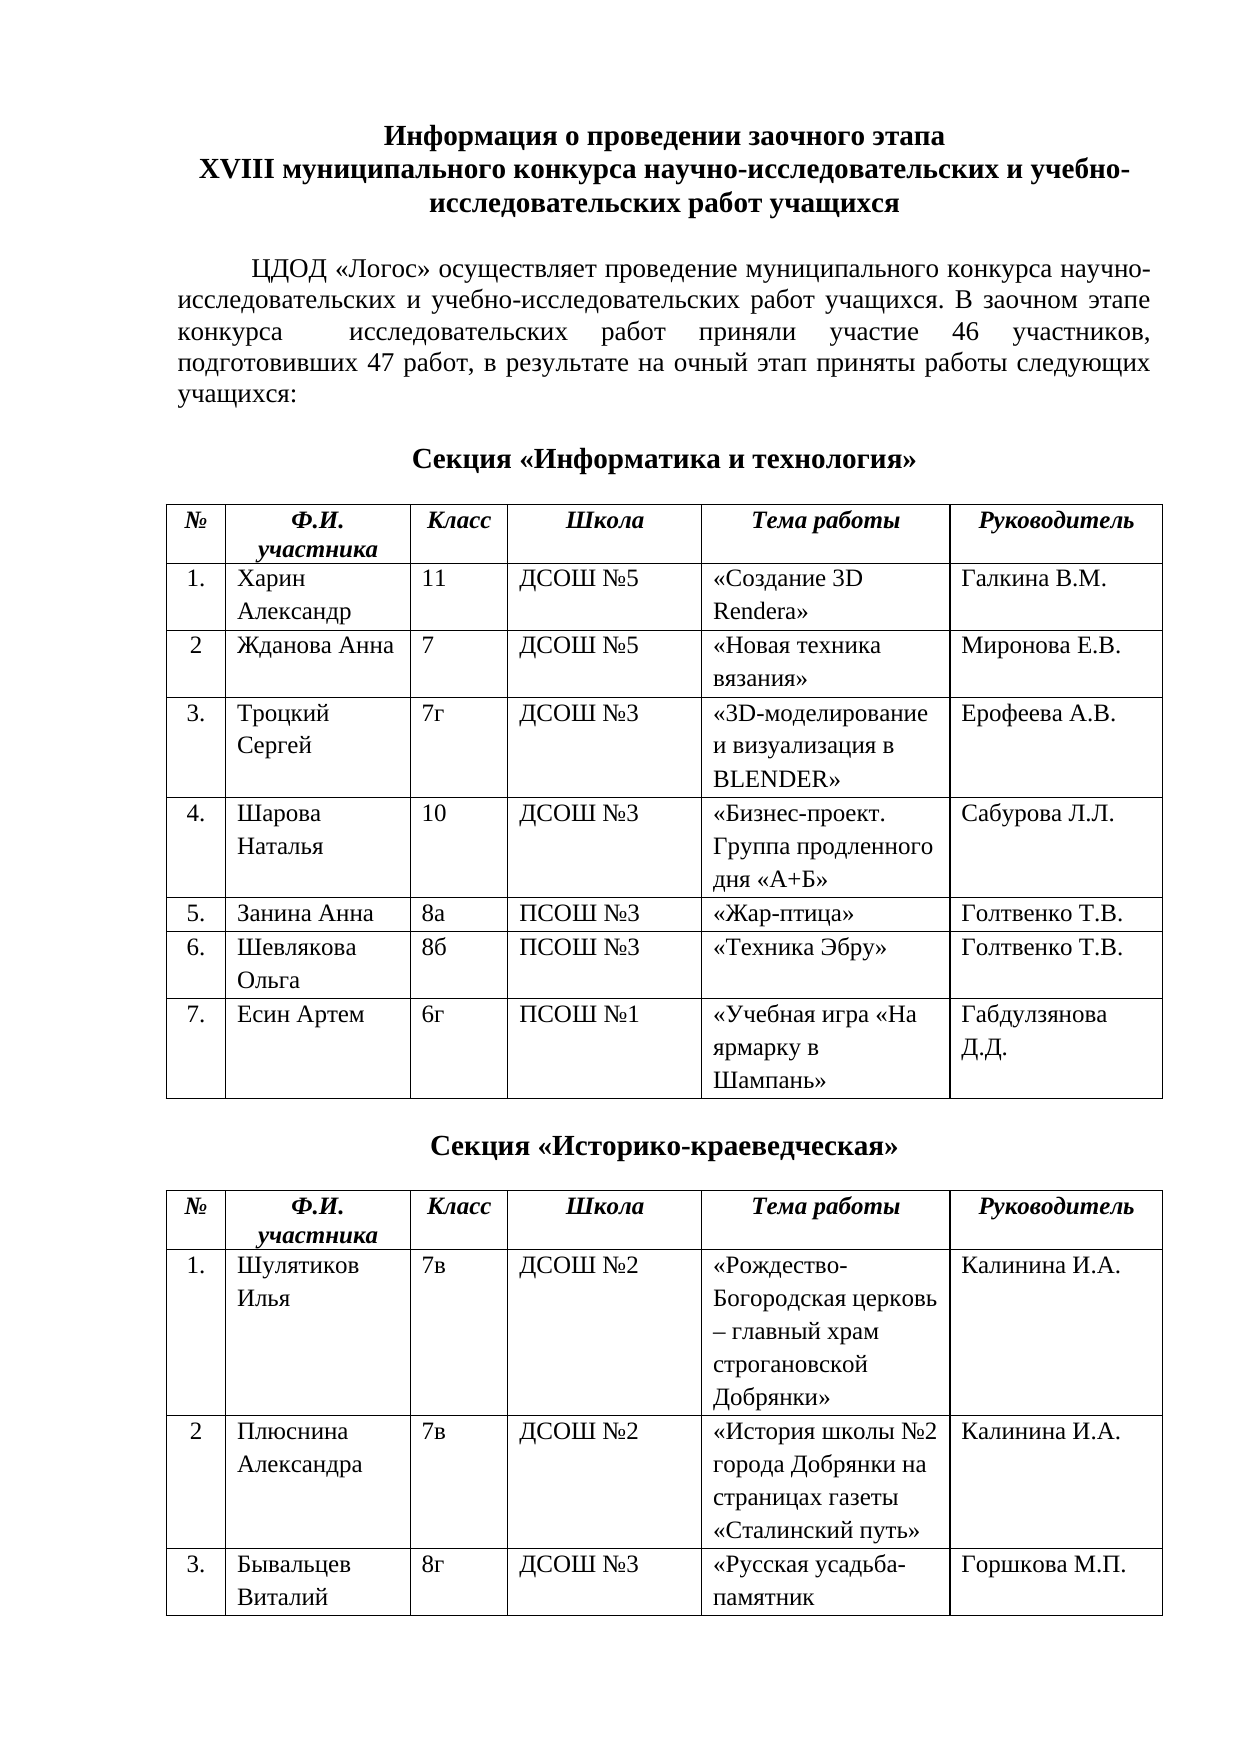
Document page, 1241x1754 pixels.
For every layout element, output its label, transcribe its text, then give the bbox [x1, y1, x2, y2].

table_cell Ерофеева А.В. [951, 698, 1162, 797]
table_cell 7в [411, 1250, 507, 1415]
table_cell Плюснина Александра [226, 1416, 410, 1548]
table_cell ДСОШ №5 [508, 564, 701, 629]
table_cell Шулятиков Илья [226, 1250, 410, 1415]
table_cell «3D-моделирование и визуализация в BLENDER» [702, 698, 949, 797]
table_cell Габдулзянова Д.Д. [951, 999, 1162, 1098]
table_cell 2 [167, 1416, 225, 1548]
table_cell Бывальцев Виталий [226, 1549, 410, 1615]
table_header Тема работы [702, 505, 949, 562]
table_cell ДСОШ №2 [508, 1250, 701, 1415]
table_cell «История школы №2 города Добрянки на страницах газеты «Сталинский путь» [702, 1416, 949, 1548]
table_cell 7. [167, 999, 225, 1098]
table_header Ф.И. участника [226, 1191, 410, 1249]
table_cell «Техника Эбру» [702, 932, 949, 998]
table_cell 6. [167, 932, 225, 998]
table_cell 8б [411, 932, 507, 998]
table_cell ПСОШ №1 [508, 999, 701, 1098]
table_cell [702, 1549, 949, 1615]
table_cell ДСОШ №3 [508, 698, 701, 797]
table_header Руководитель [951, 505, 1162, 562]
table_cell «Рождество-Богородская церковь – главный храм строгановской Добрянки» [702, 1250, 949, 1415]
table_cell Шарова Наталья [226, 798, 410, 897]
table_cell Есин Артем [226, 999, 410, 1098]
table_cell Сабурова Л.Л. [951, 798, 1162, 897]
table_header Ф.И. участника [226, 505, 410, 562]
table_cell Калинина И.А. [951, 1250, 1162, 1415]
table_header Класс [411, 1191, 507, 1249]
table_cell 7в [411, 1416, 507, 1548]
text Информация о проведении заочного этапа [177, 118, 1152, 152]
table_cell Горшкова М.П. [951, 1549, 1162, 1615]
table_cell 7 [411, 631, 507, 697]
table_cell Троцкий Сергей [226, 698, 410, 797]
table_cell Голтвенко Т.В. [951, 898, 1162, 931]
table_header № [167, 1191, 225, 1249]
text Секция «Информатика и технология» [177, 442, 1152, 475]
table_cell Харин Александр [226, 564, 410, 629]
table_cell 6г [411, 999, 507, 1098]
table_cell 8а [411, 898, 507, 931]
table_cell Калинина И.А. [951, 1416, 1162, 1548]
table_cell Миронова Е.В. [951, 631, 1162, 697]
table_cell ПСОШ №3 [508, 898, 701, 931]
table_cell Голтвенко Т.В. [951, 932, 1162, 998]
table_cell Шевлякова Ольга [226, 932, 410, 998]
table_cell 3. [167, 698, 225, 797]
table_cell 1. [167, 1250, 225, 1415]
table_cell 7г [411, 698, 507, 797]
table_header Руководитель [951, 1191, 1162, 1249]
table_cell 4. [167, 798, 225, 897]
table_cell ДСОШ №3 [508, 1549, 701, 1615]
table_cell «Жар-птица» [702, 898, 949, 931]
table_cell 10 [411, 798, 507, 897]
table_cell ПСОШ №3 [508, 932, 701, 998]
table_cell 1. [167, 564, 225, 629]
table_cell Занина Анна [226, 898, 410, 931]
table_cell Галкина В.М. [951, 564, 1162, 629]
table_header Класс [411, 505, 507, 562]
table_cell «Бизнес-проект. Группа продленного дня «А+Б» [702, 798, 949, 897]
table_header № [167, 505, 225, 562]
table_header Школа [508, 505, 701, 562]
table_cell «Создание 3D Rendera» [702, 564, 949, 629]
table_cell Жданова Анна [226, 631, 410, 697]
table_cell ДСОШ №3 [508, 798, 701, 897]
table_cell ДСОШ №5 [508, 631, 701, 697]
table_cell 3. [167, 1549, 225, 1615]
table_cell 8г [411, 1549, 507, 1615]
table_cell 2 [167, 631, 225, 697]
table_header Тема работы [702, 1191, 949, 1249]
table_cell «Учебная игра «На ярмарку в Шампань» [702, 999, 949, 1098]
table_cell «Новая техника вязания» [702, 631, 949, 697]
text ЦДОД «Логос» осуществляет проведение муниципального конкурса научно-исследовательских и учебно-исследовательских работ учащихся. В заочном этапе конкурса исследовательских работ приняли участие 46 участников, подготовивших 47 работ, в результате на очный этап приняты работы следующих учащихся: [177, 252, 1152, 408]
table_cell ДСОШ №2 [508, 1416, 701, 1548]
table_cell 11 [411, 564, 507, 629]
text XVIII муниципального конкурса научно-исследовательских и учебно-исследовательских работ учащихся [177, 152, 1152, 219]
text Секция «Историко-краеведческая» [177, 1128, 1152, 1161]
table_header Школа [508, 1191, 701, 1249]
table_cell 5. [167, 898, 225, 931]
